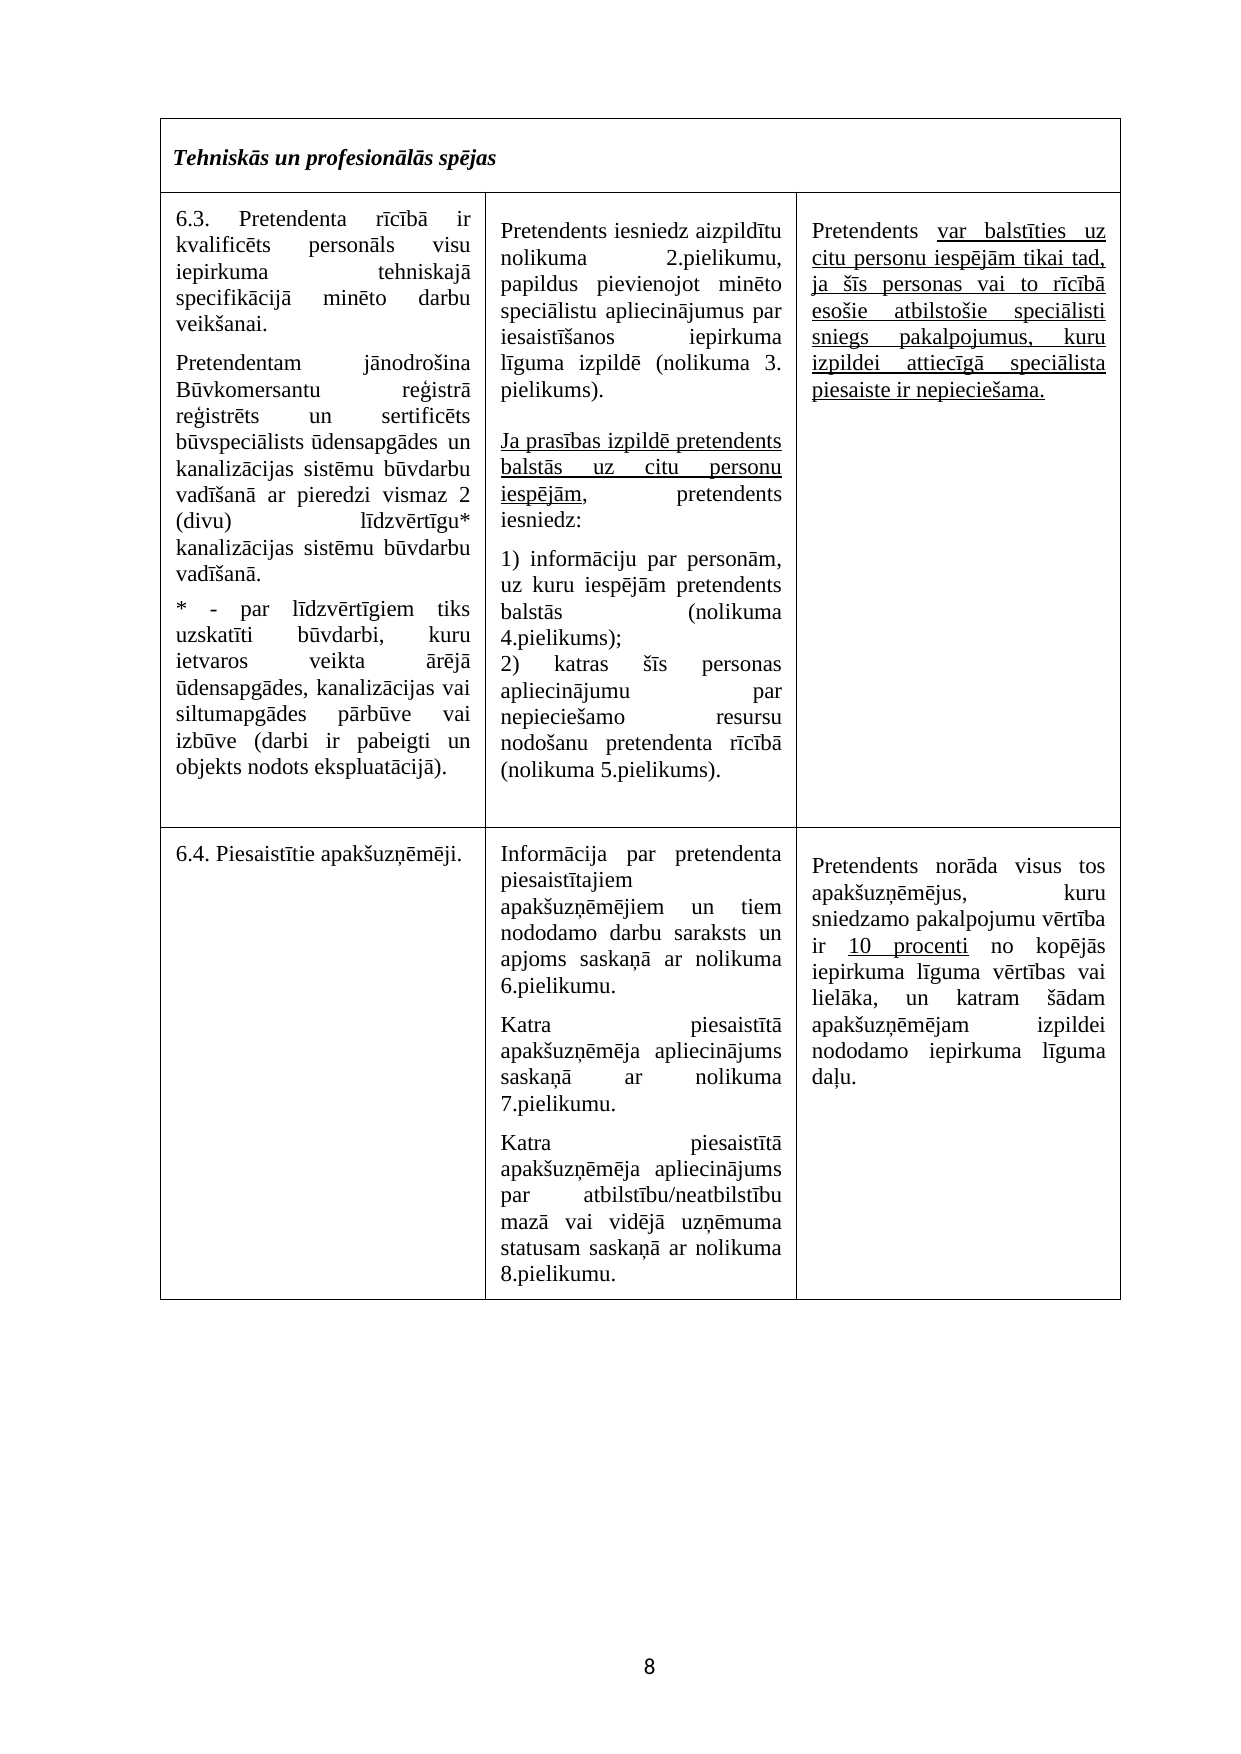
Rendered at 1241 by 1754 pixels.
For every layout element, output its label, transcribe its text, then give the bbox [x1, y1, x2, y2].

table_cell 6.4. Piesaistītie apakšuzņēmēji. [161, 828, 485, 1299]
table_cell Pretendents norāda visus tos apakšuzņēmējus, kuru sniedzamo pakalpojumu vērtība ir 10 procenti no kopējās iepirkuma līguma vērtības vai lielāka, un katram šādam apakšuzņēmējam izpildei nododamo iepirkuma līguma daļu. [797, 828, 1120, 1299]
table_header Tehniskās un profesionālās spējas [161, 119, 1120, 192]
table_cell Pretendents iesniedz aizpildītu nolikuma 2.pielikumu, papildus pievienojot minēto speciālistu apliecinājumus par iesaistīšanos iepirkuma līguma izpildē (nolikuma 3. pielikums). Ja prasības izpildē pretendents balstās uz citu personu iespējām, pretendents iesniedz: 1) informāciju par personām, uz kuru iespējām pretendents balstās (nolikuma 4.pielikums); 2) katras šīs personas apliecinājumu par nepieciešamo resursu nodošanu pretendenta rīcībā (nolikuma 5.pielikums). [486, 193, 796, 827]
table_cell 6.3. Pretendenta rīcībā ir kvalificēts personāls visu iepirkuma tehniskajā specifikācijā minēto darbu veikšanai. Pretendentam jānodrošina Būvkomersantu reģistrā reģistrēts un sertificēts būvspeciālists ūdensapgādes un kanalizācijas sistēmu būvdarbu vadīšanā ar pieredzi vismaz 2 (divu) līdzvērtīgu* kanalizācijas sistēmu būvdarbu vadīšanā. * - par līdzvērtīgiem tiks uzskatīti būvdarbi, kuru ietvaros veikta ārējā ūdensapgādes, kanalizācijas vai siltumapgādes pārbūve vai izbūve (darbi ir pabeigti un objekts nodots ekspluatācijā). [161, 193, 485, 827]
table_cell Pretendents var balstīties uz citu personu iespējām tikai tad, ja šīs personas vai to rīcībā esošie atbilstošie speciālisti sniegs pakalpojumus, kuru izpildei attiecīgā speciālista piesaiste ir nepieciešama. [797, 193, 1120, 827]
table_cell Informācija par pretendenta piesaistītajiem apakšuzņēmējiem un tiem nododamo darbu saraksts un apjoms saskaņā ar nolikuma 6.pielikumu. Katra piesaistītā apakšuzņēmēja apliecinājums saskaņā ar nolikuma 7.pielikumu. Katra piesaistītā apakšuzņēmēja apliecinājums par atbilstību/neatbilstību mazā vai vidējā uzņēmuma statusam saskaņā ar nolikuma 8.pielikumu. [486, 828, 796, 1299]
